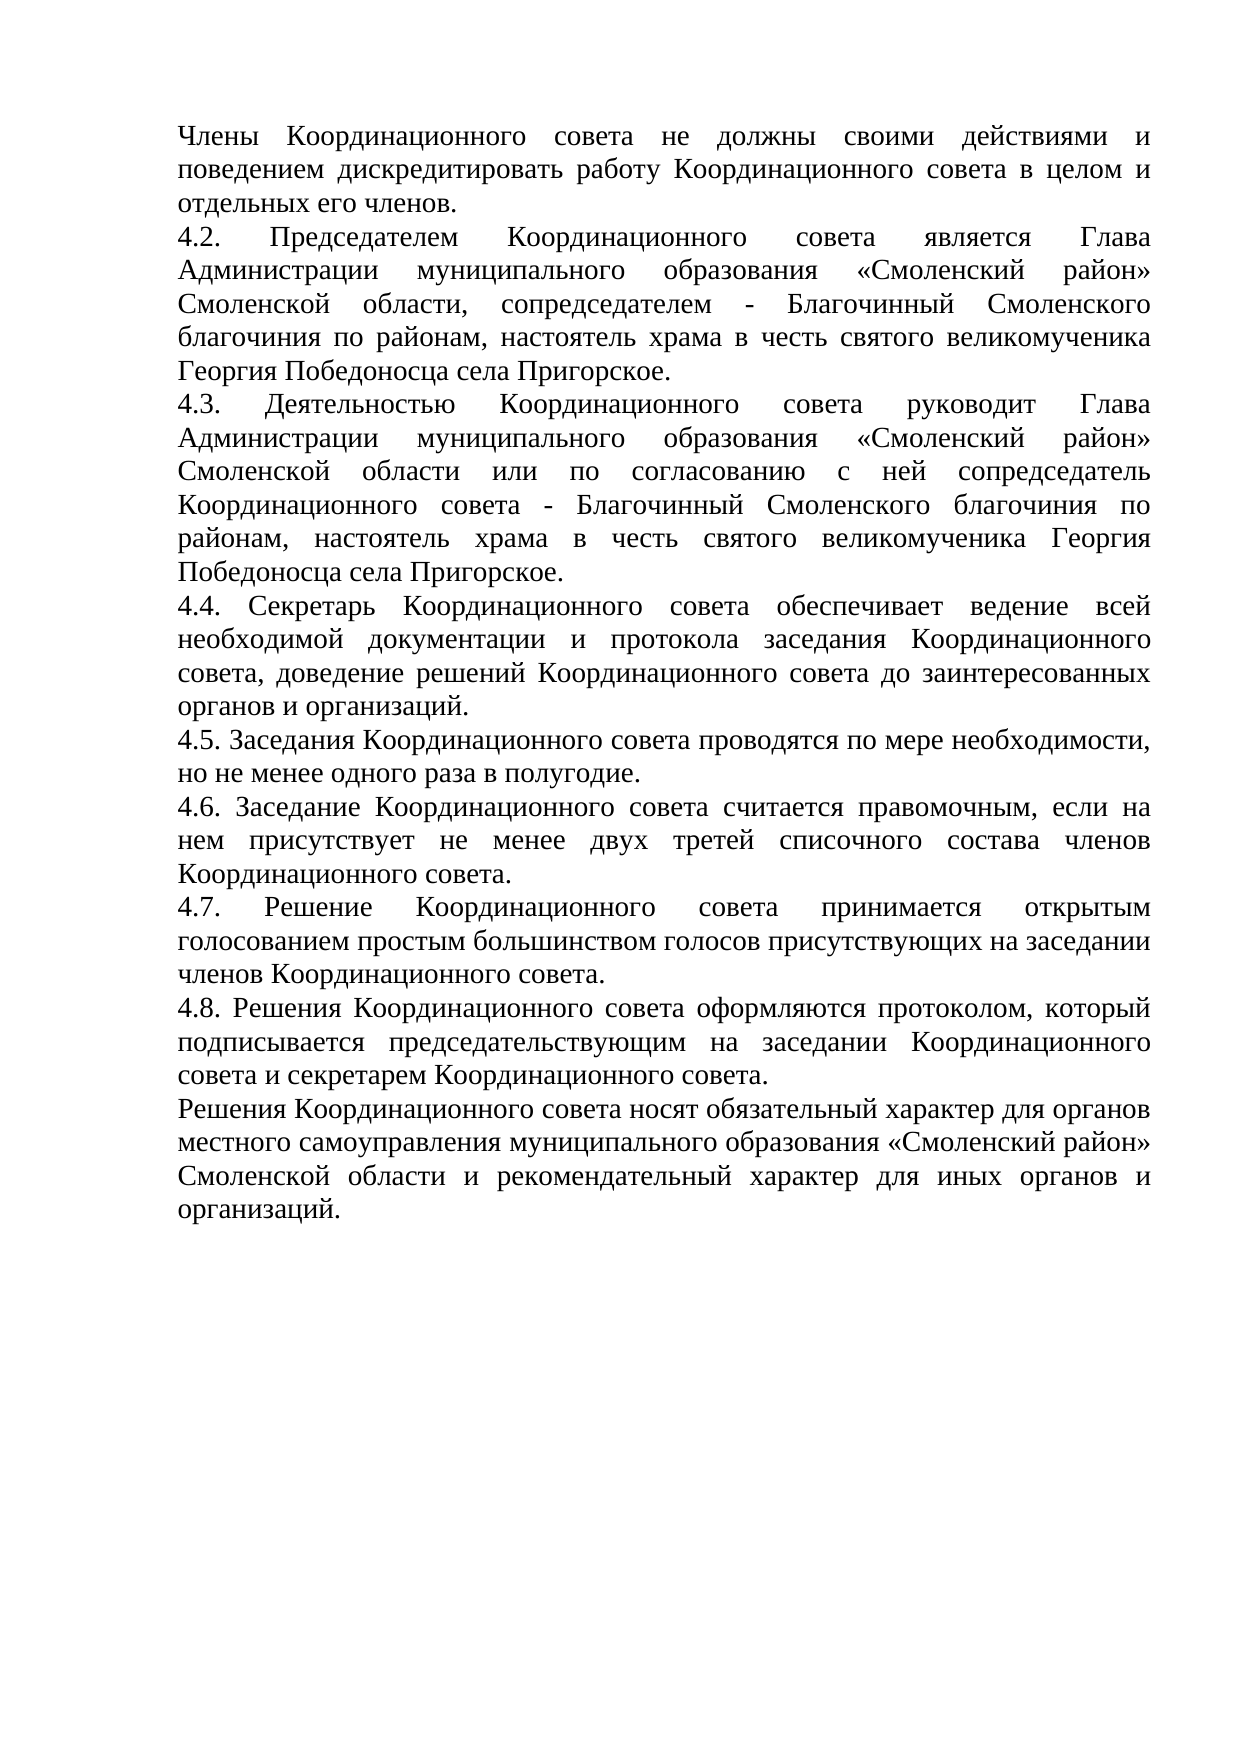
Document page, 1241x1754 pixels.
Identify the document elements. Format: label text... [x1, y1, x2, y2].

text 4.5. Заседания Координационного совета проводятся по мере необходимости, но не менее одного раза в полугодие. [177, 722, 1152, 789]
text Решения Координационного совета носят обязательный характер для органов местного самоуправления муниципального образования «Смоленский район» Смоленской области и рекомендательный характер для иных органов и организаций. [177, 1091, 1152, 1225]
text Члены Координационного совета не должны своими действиями и поведением дискредитировать работу Координационного совета в целом и отдельных его членов. [177, 118, 1152, 219]
text 4.2. Председателем Координационного совета является Глава Администрации муниципального образования «Смоленский район» Смоленской области, сопредседателем - Благочинный Смоленского благочиния по районам, настоятель храма в честь святого великомученика Георгия Победоносца села Пригорское. [177, 219, 1152, 386]
text 4.7. Решение Координационного совета принимается открытым голосованием простым большинством голосов присутствующих на заседании членов Координационного совета. [177, 889, 1152, 990]
text 4.4. Секретарь Координационного совета обеспечивает ведение всей необходимой документации и протокола заседания Координационного совета, доведение решений Координационного совета до заинтересованных органов и организаций. [177, 588, 1152, 722]
text 4.8. Решения Координационного совета оформляются протоколом, который подписывается председательствующим на заседании Координационного совета и секретарем Координационного совета. [177, 990, 1152, 1091]
text 4.6. Заседание Координационного совета считается правомочным, если на нем присутствует не менее двух третей списочного состава членов Координационного совета. [177, 789, 1152, 889]
text 4.3. Деятельностью Координационного совета руководит Глава Администрации муниципального образования «Смоленский район» Смоленской области или по согласованию с ней сопредседатель Координационного совета - Благочинный Смоленского благочиния по районам, настоятель храма в честь святого великомученика Георгия Победоносца села Пригорское. [177, 386, 1152, 588]
